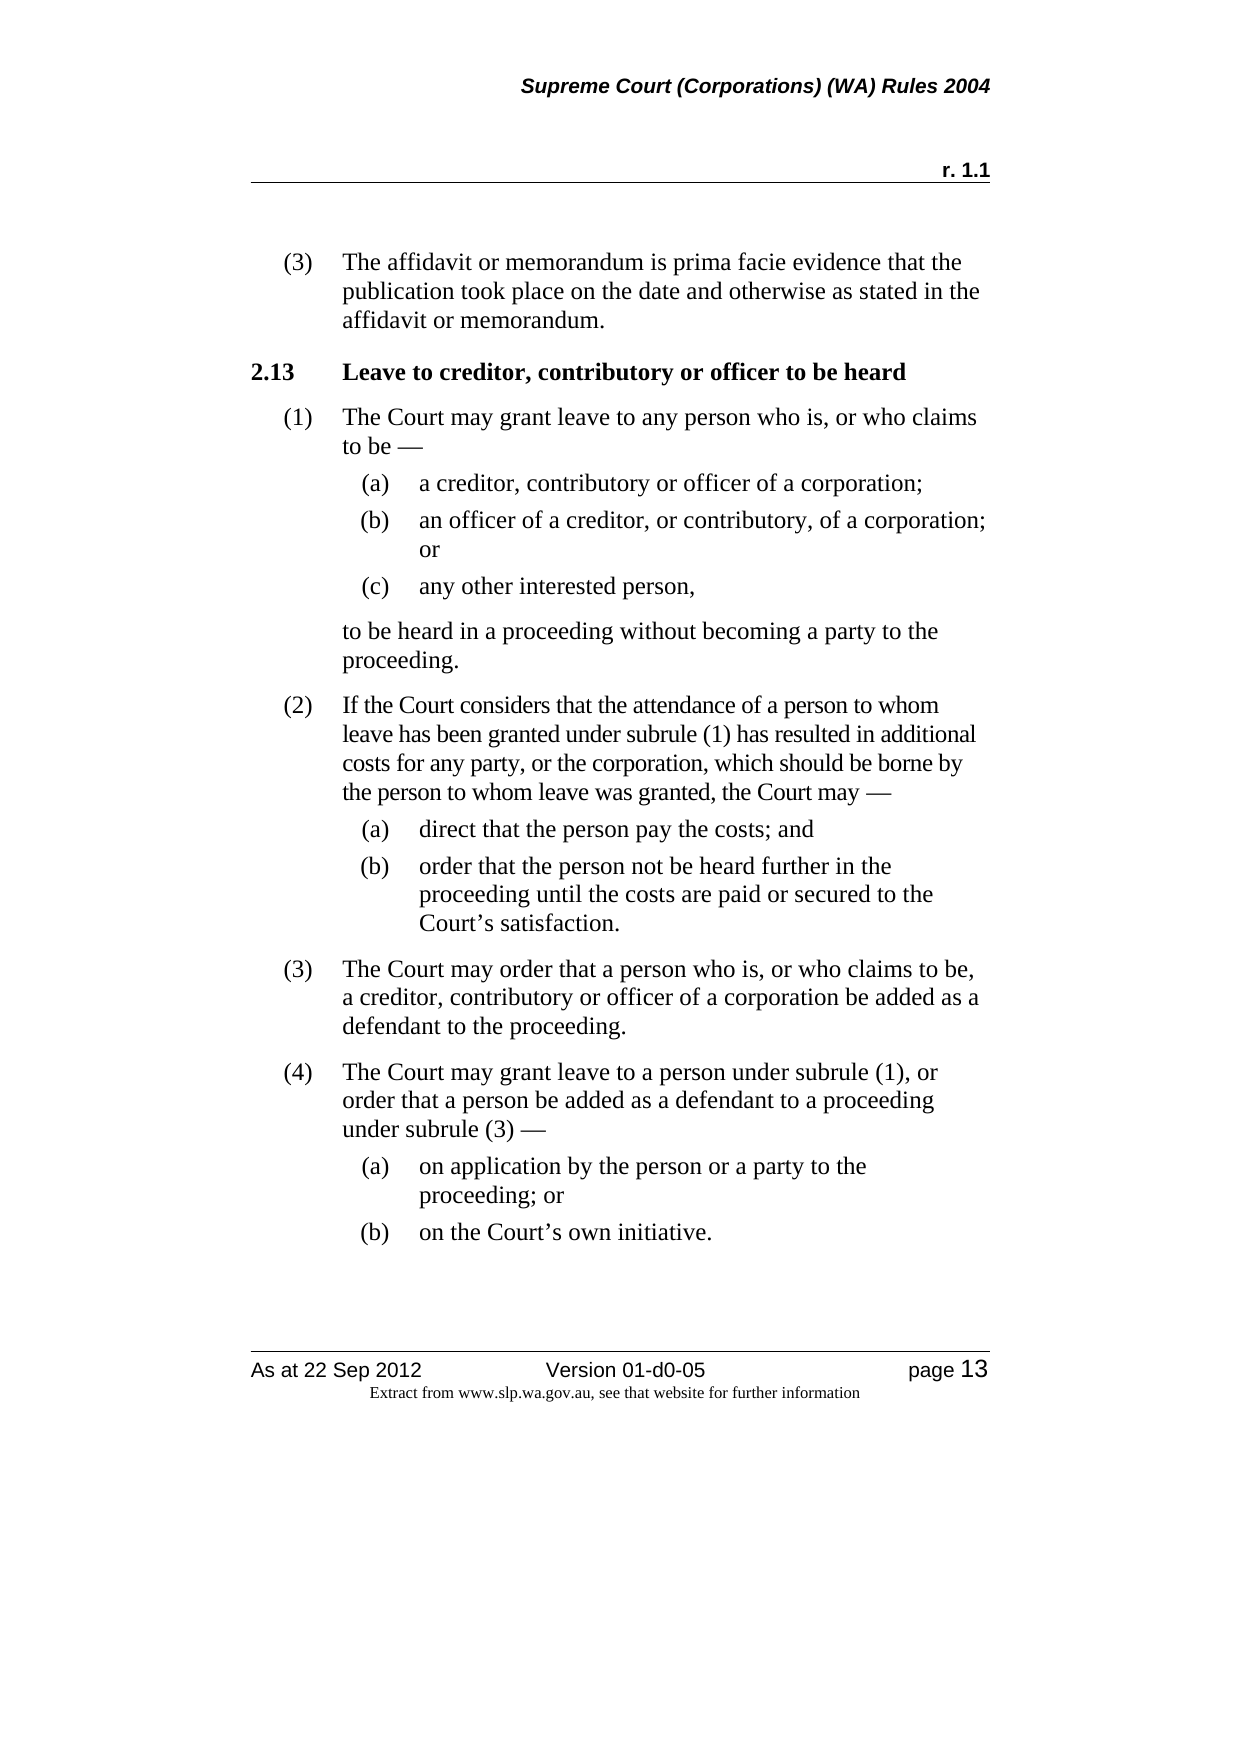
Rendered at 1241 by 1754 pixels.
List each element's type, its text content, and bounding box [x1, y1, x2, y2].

text (a) a creditor, contributory or officer of a corporation; [251, 468, 990, 497]
text (b) on the Court’s own initiative. [251, 1217, 990, 1246]
text (2) If the Court considers that the attendance of a person to whom leave has been granted under subrule (1) has resulted in additional costs for any party, or the corporation, which should be borne by the person to whom leave was granted, the Court may — [251, 690, 990, 805]
text (1) The Court may grant leave to any person who is, or who claims to be — [251, 402, 990, 459]
text (a) direct that the person pay the costs; and [251, 814, 990, 842]
subtitle 2.13 Leave to creditor, contributory or officer to be heard [251, 357, 990, 385]
text to be heard in a proceeding without becoming a party to the proceeding. [251, 616, 990, 674]
text (4) The Court may grant leave to a person under subrule (1), or order that a person be added as a defendant to a proceeding under subrule (3) — [251, 1057, 990, 1143]
text (b) an officer of a creditor, or contributory, of a corporation; or [251, 505, 990, 562]
text (3) The Court may order that a person who is, or who claims to be, a creditor, contributory or officer of a corporation be added as a defendant to the proceeding. [251, 954, 990, 1040]
text (c) any other interested person, [251, 571, 990, 599]
text (a) on application by the person or a party to the proceeding; or [251, 1151, 990, 1209]
text (3) The affidavit or memorandum is prima facie evidence that the publication took place on the date and otherwise as stated in the affidavit or memorandum. [251, 247, 990, 334]
text (b) order that the person not be heard further in the proceeding until the costs are paid or secured to the Court’s satisfaction. [251, 851, 990, 937]
